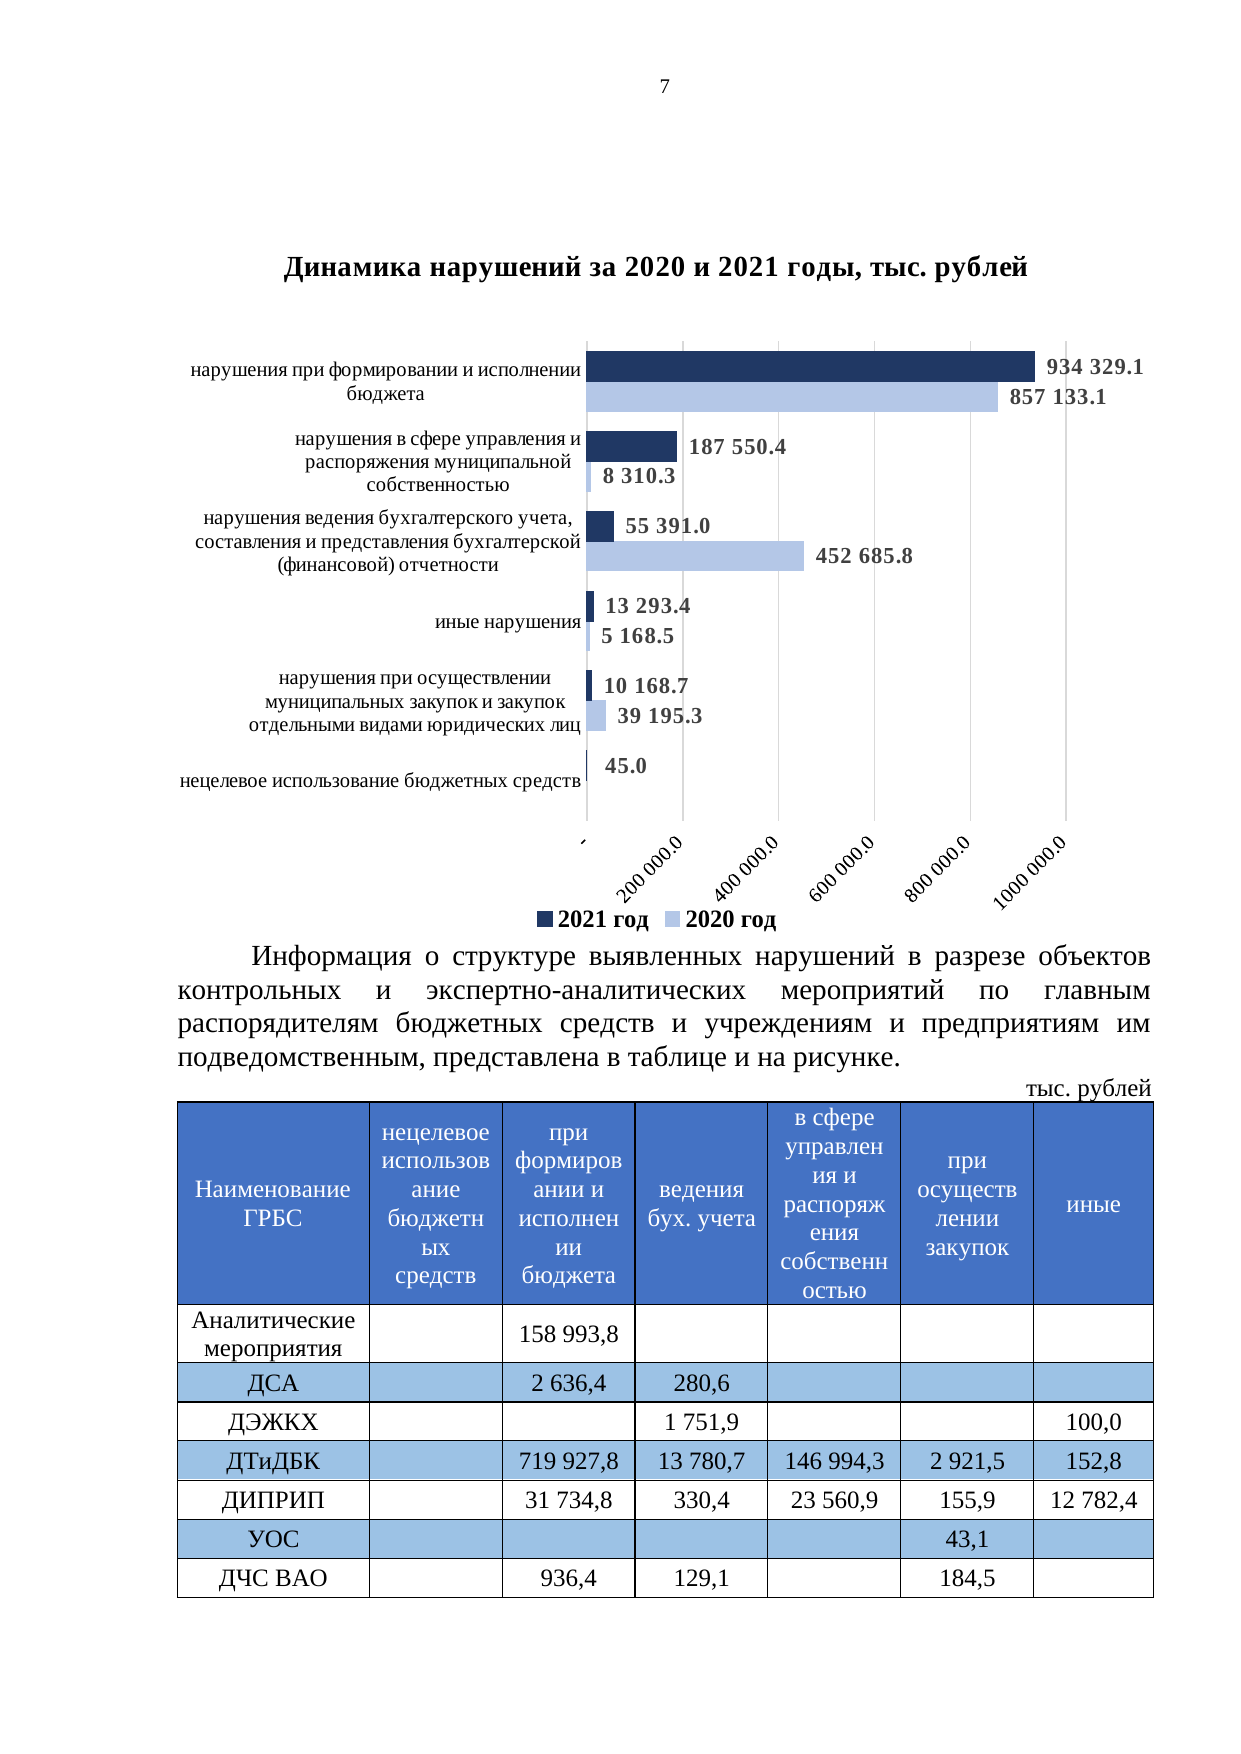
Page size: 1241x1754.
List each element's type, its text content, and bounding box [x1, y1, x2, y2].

table_cell [370, 1363, 502, 1401]
table_cell 155,9 [901, 1481, 1033, 1518]
table_cell ДСА [178, 1363, 369, 1401]
table_cell 13 780,7 [636, 1441, 767, 1479]
table_cell ДЭЖКХ [178, 1403, 369, 1440]
table_cell 23 560,9 [768, 1481, 900, 1518]
table_cell [370, 1441, 502, 1479]
table_header ведения бух. учета [636, 1103, 767, 1304]
table_cell 100,0 [1034, 1403, 1153, 1440]
table_cell ДТиДБК [178, 1441, 369, 1479]
table_cell 1 751,9 [636, 1403, 767, 1440]
table_header при осуществлении закупок [901, 1103, 1033, 1304]
table_cell 152,8 [1034, 1441, 1153, 1479]
table_cell 330,4 [636, 1481, 767, 1518]
table_header нецелевое использование бюджетных средств [370, 1103, 502, 1304]
table_cell [901, 1403, 1033, 1440]
table_cell 719 927,8 [503, 1441, 634, 1479]
table_cell 158 993,8 [503, 1305, 634, 1362]
table_cell [370, 1403, 502, 1440]
table_cell 184,5 [901, 1559, 1033, 1597]
table_cell [636, 1305, 767, 1362]
table_cell 936,4 [503, 1559, 634, 1597]
table_cell 129,1 [636, 1559, 767, 1597]
table_cell УОС [178, 1520, 369, 1558]
table_cell [636, 1520, 767, 1558]
table_cell [370, 1520, 502, 1558]
table_cell [1034, 1520, 1153, 1558]
table_cell [370, 1559, 502, 1597]
table_cell 43,1 [901, 1520, 1033, 1558]
table_cell [1034, 1363, 1153, 1401]
table_cell [503, 1403, 634, 1440]
table_cell [768, 1559, 900, 1597]
table_cell [1034, 1559, 1153, 1597]
table_cell [370, 1481, 502, 1518]
table_cell [768, 1520, 900, 1558]
table_cell 31 734,8 [503, 1481, 634, 1518]
table_cell [370, 1305, 502, 1362]
table_header в сфере управления и распоряжения собственностью [768, 1103, 900, 1304]
text Информация о структуре выявленных нарушений в разрезе объектов контрольных и экспертно-аналитических мероприятий по главным распорядителям бюджетных средств и учреждениям и предприятиям им подведомственным, представлена в таблице и на рисунке. [177, 938, 1152, 1073]
table_cell ДИПРИП [178, 1481, 369, 1518]
table_cell 280,6 [636, 1363, 767, 1401]
table_cell [901, 1305, 1033, 1362]
table_cell [768, 1363, 900, 1401]
table_cell 146 994,3 [768, 1441, 900, 1479]
table_header Наименование ГРБС [178, 1103, 369, 1304]
table_cell 2 636,4 [503, 1363, 634, 1401]
table_cell [768, 1305, 900, 1362]
table_header иные [1034, 1103, 1153, 1304]
table_cell Аналитические мероприятия [178, 1305, 369, 1362]
table_cell [503, 1520, 634, 1558]
table_cell [768, 1403, 900, 1440]
table_cell [1034, 1305, 1153, 1362]
table_cell 12 782,4 [1034, 1481, 1153, 1518]
table_header при формировании и исполнении бюджета [503, 1103, 634, 1304]
table_cell [901, 1363, 1033, 1401]
text тыс. рублей [177, 1073, 1152, 1101]
table_cell 2 921,5 [901, 1441, 1033, 1479]
table_cell ДЧС ВАО [178, 1559, 369, 1597]
